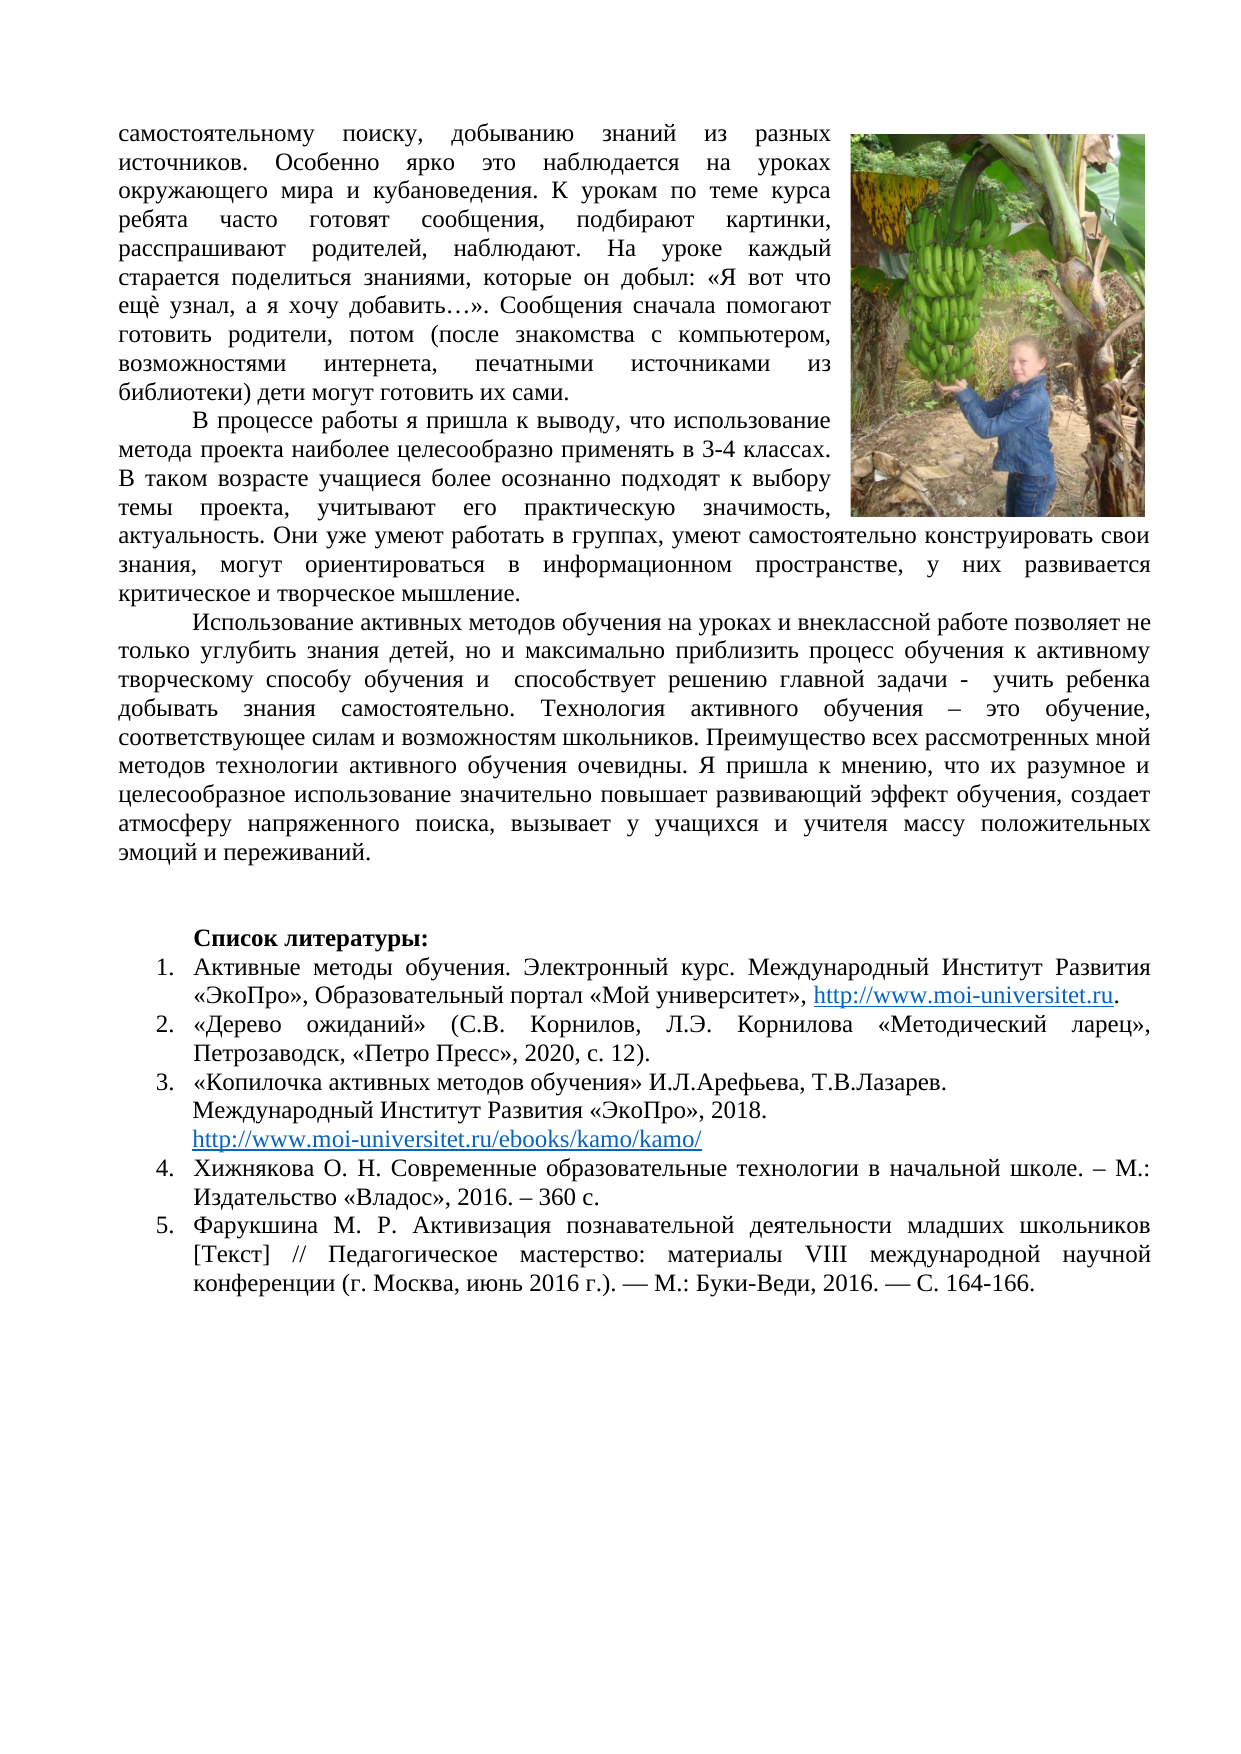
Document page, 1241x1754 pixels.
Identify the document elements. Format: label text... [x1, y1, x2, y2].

text Международный Институт Развития «ЭкоПро», 2018. [118, 1096, 1152, 1124]
text Использование активных методов обучения на уроках и внеклассной работе позволяет не только углубить знания детей, но и максимально приблизить процесс обучения к активному творческому способу обучения и способствует решению главной задачи - учить ребенка добывать знания самостоятельно. Технология активного обучения – это обучение, соответствующее силам и возможностям школьников. Преимущество всех рассмотренных мной методов технологии активного обучения очевидны. Я пришла к мнению, что их разумное и целесообразное использование значительно повышает развивающий эффект обучения, создает атмосферу напряженного поиска, вызывает у учащихся и учителя массу положительных эмоций и переживаний. [118, 607, 1152, 866]
list Фарукшина М. Р. Активизация познавательной деятельности младших школьников [Текст] // Педагогическое мастерство: материалы VIII международной научной конференции (г. Москва, июнь 2016 г.). — М.: Буки-Веди, 2016. — С. 164-166. [156, 1211, 1152, 1297]
text В процессе работы я пришла к выводу, что использование метода проекта наиболее целесообразно применять в 3-4 классах. В таком возрасте учащиеся более осознанно подходят к выбору темы проекта, учитывают его практическую значимость, актуальность. Они уже умеют работать в группах, умеют самостоятельно конструировать свои знания, могут ориентироваться в информационном пространстве, у них развивается критическое и творческое мышление. [118, 406, 1152, 607]
list «Дерево ожиданий» (С.В. Корнилов, Л.Э. Корнилова «Методический ларец», Петрозаводск, «Петро Пресс», 2020, с. 12). [156, 1009, 1152, 1067]
text Список литературы: [118, 923, 1152, 952]
list «Копилочка активных методов обучения» И.Л.Арефьева, Т.В.Лазарев. [156, 1067, 1152, 1096]
list Хижнякова О. Н. Современные образовательные технологии в начальной школе. – М.: Издательство «Владос», 2016. – 360 с. [156, 1153, 1152, 1211]
picture [850, 134, 1145, 517]
list Активные методы обучения. Электронный курс. Международный Институт Развития «ЭкоПро», Образовательный портал «Мой университет», http://www.moi-universitet.ru. [156, 952, 1152, 1009]
text http://www.moi-universitet.ru/ebooks/kamo/kamo/ [118, 1124, 1152, 1153]
